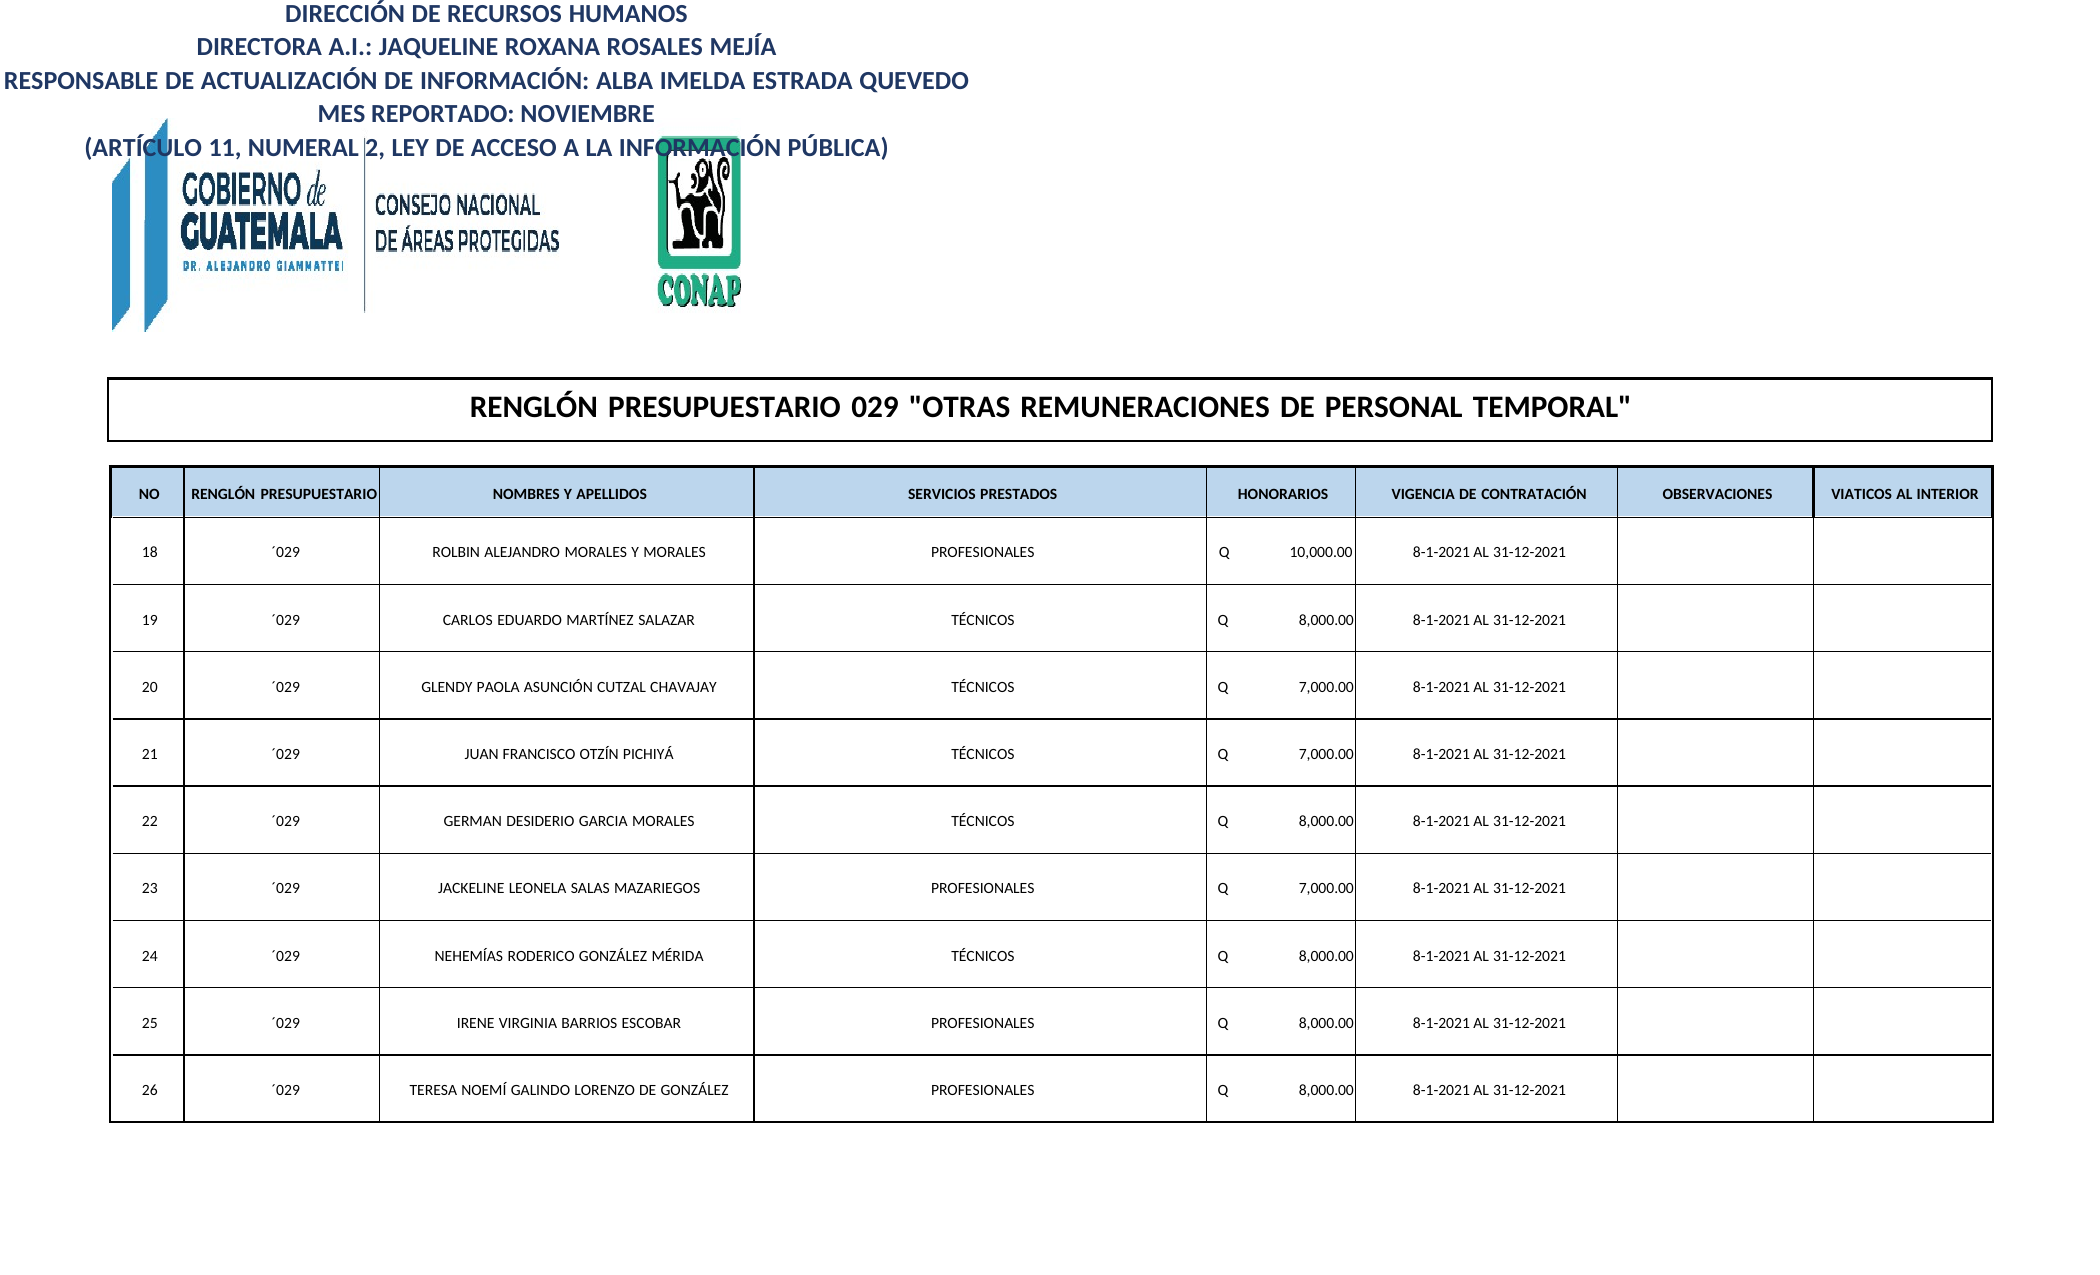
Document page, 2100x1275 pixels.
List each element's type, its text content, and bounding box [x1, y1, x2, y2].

table_cell TÉCNICOS [755, 720, 1206, 785]
table_cell 20 [111, 651, 183, 718]
table_cell 8,000.00 [1256, 585, 1355, 651]
table_cell 7,000.00 [1256, 854, 1355, 919]
table_cell NEHEMÍAS RODERICO GONZÁLEZ MÉRIDA [380, 921, 753, 987]
table_cell 22 [111, 785, 183, 852]
table_cell [1618, 585, 1813, 651]
table_header HONORARIOS [1207, 468, 1355, 516]
table_cell 8-1-2021 AL 31-12-2021 [1356, 1056, 1617, 1121]
table_cell TÉCNICOS [755, 652, 1206, 718]
picture [112, 118, 741, 332]
table_cell PROFESIONALES [755, 988, 1206, 1054]
table_cell TERESA NOEMÍ GALINDO LORENZO DE GONZÁLEZ [380, 1056, 753, 1121]
table_header VIATICOS AL INTERIOR [1815, 468, 1991, 516]
table_cell 10,000.00 [1256, 518, 1355, 584]
table_cell 8-1-2021 AL 31-12-2021 [1356, 652, 1617, 718]
table_cell 8-1-2021 AL 31-12-2021 [1356, 787, 1617, 852]
table_cell 23 [111, 853, 183, 919]
table_cell ´029 [185, 720, 379, 785]
table_cell 8-1-2021 AL 31-12-2021 [1356, 921, 1617, 987]
table_header NOMBRES Y APELLIDOS [380, 468, 753, 516]
table_cell 8,000.00 [1256, 787, 1355, 852]
table_header OBSERVACIONES [1618, 468, 1812, 516]
table_cell Q [1207, 585, 1256, 651]
table_cell 8,000.00 [1256, 988, 1355, 1054]
table_cell 8-1-2021 AL 31-12-2021 [1356, 988, 1617, 1054]
table_cell [1618, 720, 1813, 785]
table_cell JUAN FRANCISCO OTZÍN PICHIYÁ [380, 720, 753, 785]
table_cell 8-1-2021 AL 31-12-2021 [1356, 854, 1617, 919]
table_cell Q [1207, 518, 1256, 584]
table_cell 24 [111, 920, 183, 987]
table_cell Q [1207, 787, 1256, 852]
table_cell 21 [111, 718, 183, 785]
table_cell [1814, 651, 1992, 718]
table_cell [1618, 518, 1813, 584]
table_cell Q [1207, 1056, 1256, 1121]
table_cell PROFESIONALES [755, 854, 1206, 919]
table_cell PROFESIONALES [755, 518, 1206, 584]
table_cell [1814, 718, 1992, 785]
table_header RENGLÓN PRESUPUESTARIO [185, 468, 379, 516]
table_cell ´029 [185, 652, 379, 718]
table_cell Q [1207, 720, 1256, 785]
table_cell TÉCNICOS [755, 921, 1206, 987]
table_cell ´029 [185, 518, 379, 584]
table_cell Q [1207, 988, 1256, 1054]
table_cell ´029 [185, 854, 379, 919]
table_cell ´029 [185, 787, 379, 852]
table_cell 18 [111, 518, 183, 584]
table_cell CARLOS EDUARDO MARTÍNEZ SALAZAR [380, 585, 753, 651]
table_cell [1618, 787, 1813, 852]
table_cell [1618, 1056, 1813, 1121]
table_cell Q [1207, 921, 1256, 987]
table_cell 8-1-2021 AL 31-12-2021 [1356, 518, 1617, 584]
table_cell Q [1207, 652, 1256, 718]
table_cell ´029 [185, 585, 379, 651]
table_header VIGENCIA DE CONTRATACIÓN [1356, 468, 1617, 516]
table_cell [1814, 987, 1992, 1054]
table_cell 8,000.00 [1256, 1056, 1355, 1121]
table_cell PROFESIONALES [755, 1056, 1206, 1121]
table_cell [1618, 652, 1813, 718]
table_cell 7,000.00 [1256, 720, 1355, 785]
table_cell JACKELINE LEONELA SALAS MAZARIEGOS [380, 854, 753, 919]
table_cell [1814, 518, 1992, 584]
table_cell IRENE VIRGINIA BARRIOS ESCOBAR [380, 988, 753, 1054]
table_cell [1814, 584, 1992, 651]
table_cell 25 [111, 987, 183, 1054]
table_cell Q [1207, 854, 1256, 919]
table_cell ´029 [185, 1056, 379, 1121]
table_cell [1618, 854, 1813, 919]
table_cell [1618, 921, 1813, 987]
table_cell [1618, 988, 1813, 1054]
table_cell ROLBIN ALEJANDRO MORALES Y MORALES [380, 518, 753, 584]
table_cell 19 [111, 584, 183, 651]
table_cell 8,000.00 [1256, 921, 1355, 987]
table_cell 26 [111, 1054, 183, 1121]
table_cell 8-1-2021 AL 31-12-2021 [1356, 720, 1617, 785]
table_cell [1814, 785, 1992, 852]
table_cell 7,000.00 [1256, 652, 1355, 718]
table_cell ´029 [185, 988, 379, 1054]
table_cell 8-1-2021 AL 31-12-2021 [1356, 585, 1617, 651]
table_cell GLENDY PAOLA ASUNCIÓN CUTZAL CHAVAJAY [380, 652, 753, 718]
table_header NO [112, 468, 183, 516]
table_cell ´029 [185, 921, 379, 987]
table_cell TÉCNICOS [755, 585, 1206, 651]
table_cell [1814, 1054, 1992, 1121]
table_cell GERMAN DESIDERIO GARCIA MORALES [380, 787, 753, 852]
table_cell [1814, 920, 1992, 987]
table_cell [1814, 853, 1992, 919]
table_header SERVICIOS PRESTADOS [755, 468, 1206, 516]
table_cell TÉCNICOS [755, 787, 1206, 852]
